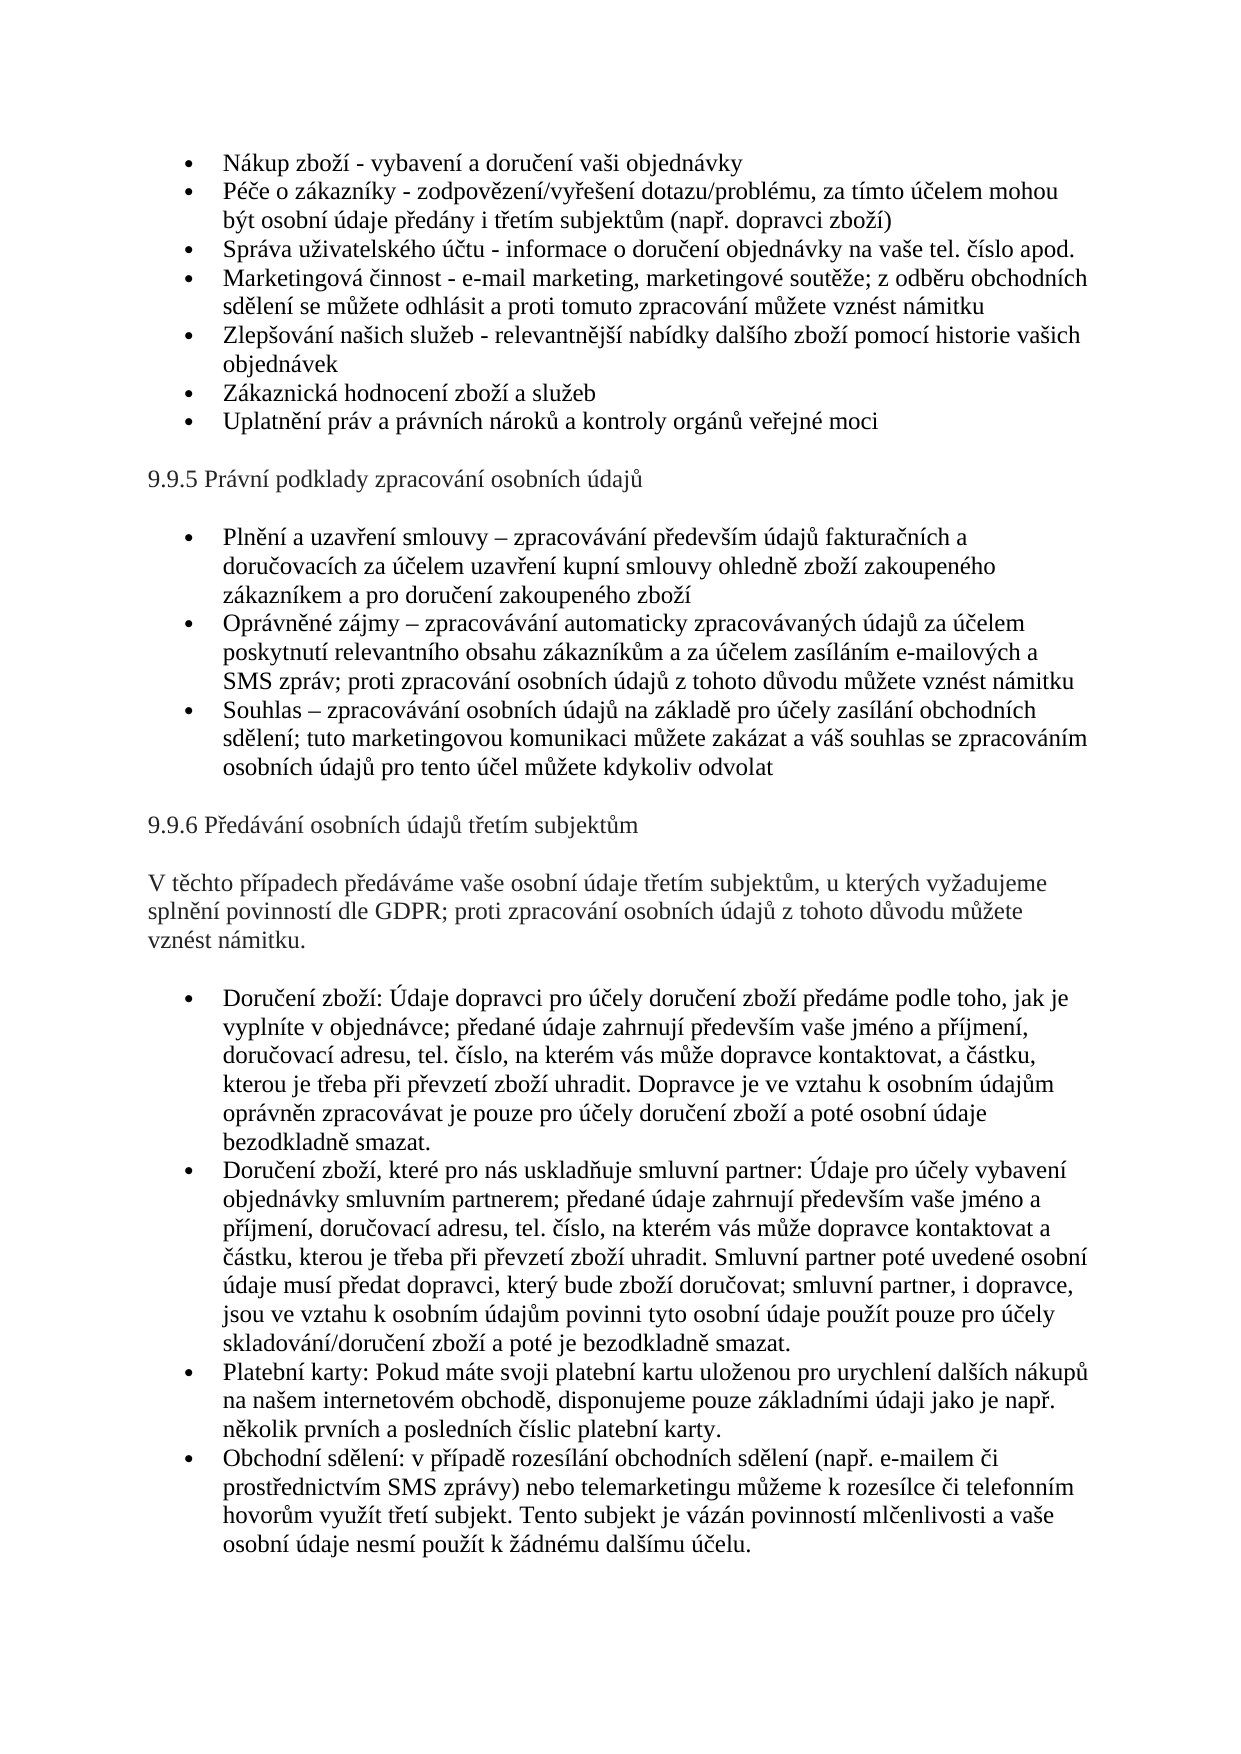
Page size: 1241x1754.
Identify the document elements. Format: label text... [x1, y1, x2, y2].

list Zákaznická hodnocení zboží a služeb [185, 378, 1093, 406]
list Platební karty: Pokud máte svoji platební kartu uloženou pro urychlení dalších nákupů na našem internetovém obchodě, disponujeme pouze základními údaji jako je např. několik prvních a posledních číslic platební karty. [185, 1357, 1093, 1443]
list Marketingová činnost - e-mail marketing, marketingové soutěže; z odběru obchodních sdělení se můžete odhlásit a proti tomuto zpracování můžete vznést námitku [185, 263, 1093, 320]
list Zlepšování našich služeb - relevantnější nabídky dalšího zboží pomocí historie vašich objednávek [185, 320, 1093, 378]
list Souhlas – zpracovávání osobních údajů na základě pro účely zasílání obchodních sdělení; tuto marketingovou komunikaci můžete zakázat a váš souhlas se zpracováním osobních údajů pro tento účel můžete kdykoliv odvolat [185, 695, 1093, 781]
list Uplatnění práv a právních nároků a kontroly orgánů veřejné moci [185, 406, 1093, 435]
list Doručení zboží, které pro nás uskladňuje smluvní partner: Údaje pro účely vybavení objednávky smluvním partnerem; předané údaje zahrnují především vaše jméno a příjmení, doručovací adresu, tel. číslo, na kterém vás může dopravce kontaktovat a částku, kterou je třeba při převzetí zboží uhradit. Smluvní partner poté uvedené osobní údaje musí předat dopravci, který bude zboží doručovat; smluvní partner, i dopravce, jsou ve vztahu k osobním údajům povinni tyto osobní údaje použít pouze pro účely skladování/doručení zboží a poté je bezodkladně smazat. [185, 1156, 1093, 1357]
text 9.9.6 Předávání osobních údajů třetím subjektům V těchto případech předáváme vaše osobní údaje třetím subjektům, u kterých vyžadujeme splnění povinností dle GDPR; proti zpracování osobních údajů z tohoto důvodu můžete vznést námitku. [148, 810, 1093, 954]
text 9.9.5 Právní podklady zpracování osobních údajů [148, 464, 1093, 493]
list Obchodní sdělení: v případě rozesílání obchodních sdělení (např. e-mailem či prostřednictvím SMS zprávy) nebo telemarketingu můžeme k rozesílce či telefonním hovorům využít třetí subjekt. Tento subjekt je vázán povinností mlčenlivosti a vaše osobní údaje nesmí použít k žádnému dalšímu účelu. [185, 1443, 1093, 1558]
list Oprávněné zájmy – zpracovávání automaticky zpracovávaných údajů za účelem poskytnutí relevantního obsahu zákazníkům a za účelem zasíláním e-mailových a SMS zpráv; proti zpracování osobních údajů z tohoto důvodu můžete vznést námitku [185, 608, 1093, 695]
list Plnění a uzavření smlouvy – zpracovávání především údajů fakturačních a doručovacích za účelem uzavření kupní smlouvy ohledně zboží zakoupeného zákazníkem a pro doručení zakoupeného zboží [185, 522, 1093, 608]
list Péče o zákazníky - zodpovězení/vyřešení dotazu/problému, za tímto účelem mohou být osobní údaje předány i třetím subjektům (např. dopravci zboží) [185, 176, 1093, 234]
list Nákup zboží - vybavení a doručení vaši objednávky [185, 148, 1093, 176]
list Správa uživatelského účtu - informace o doručení objednávky na vaše tel. číslo apod. [185, 234, 1093, 263]
list Doručení zboží: Údaje dopravci pro účely doručení zboží předáme podle toho, jak je vyplníte v objednávce; předané údaje zahrnují především vaše jméno a příjmení, doručovací adresu, tel. číslo, na kterém vás může dopravce kontaktovat, a částku, kterou je třeba při převzetí zboží uhradit. Dopravce je ve vztahu k osobním údajům oprávněn zpracovávat je pouze pro účely doručení zboží a poté osobní údaje bezodkladně smazat. [185, 983, 1093, 1156]
